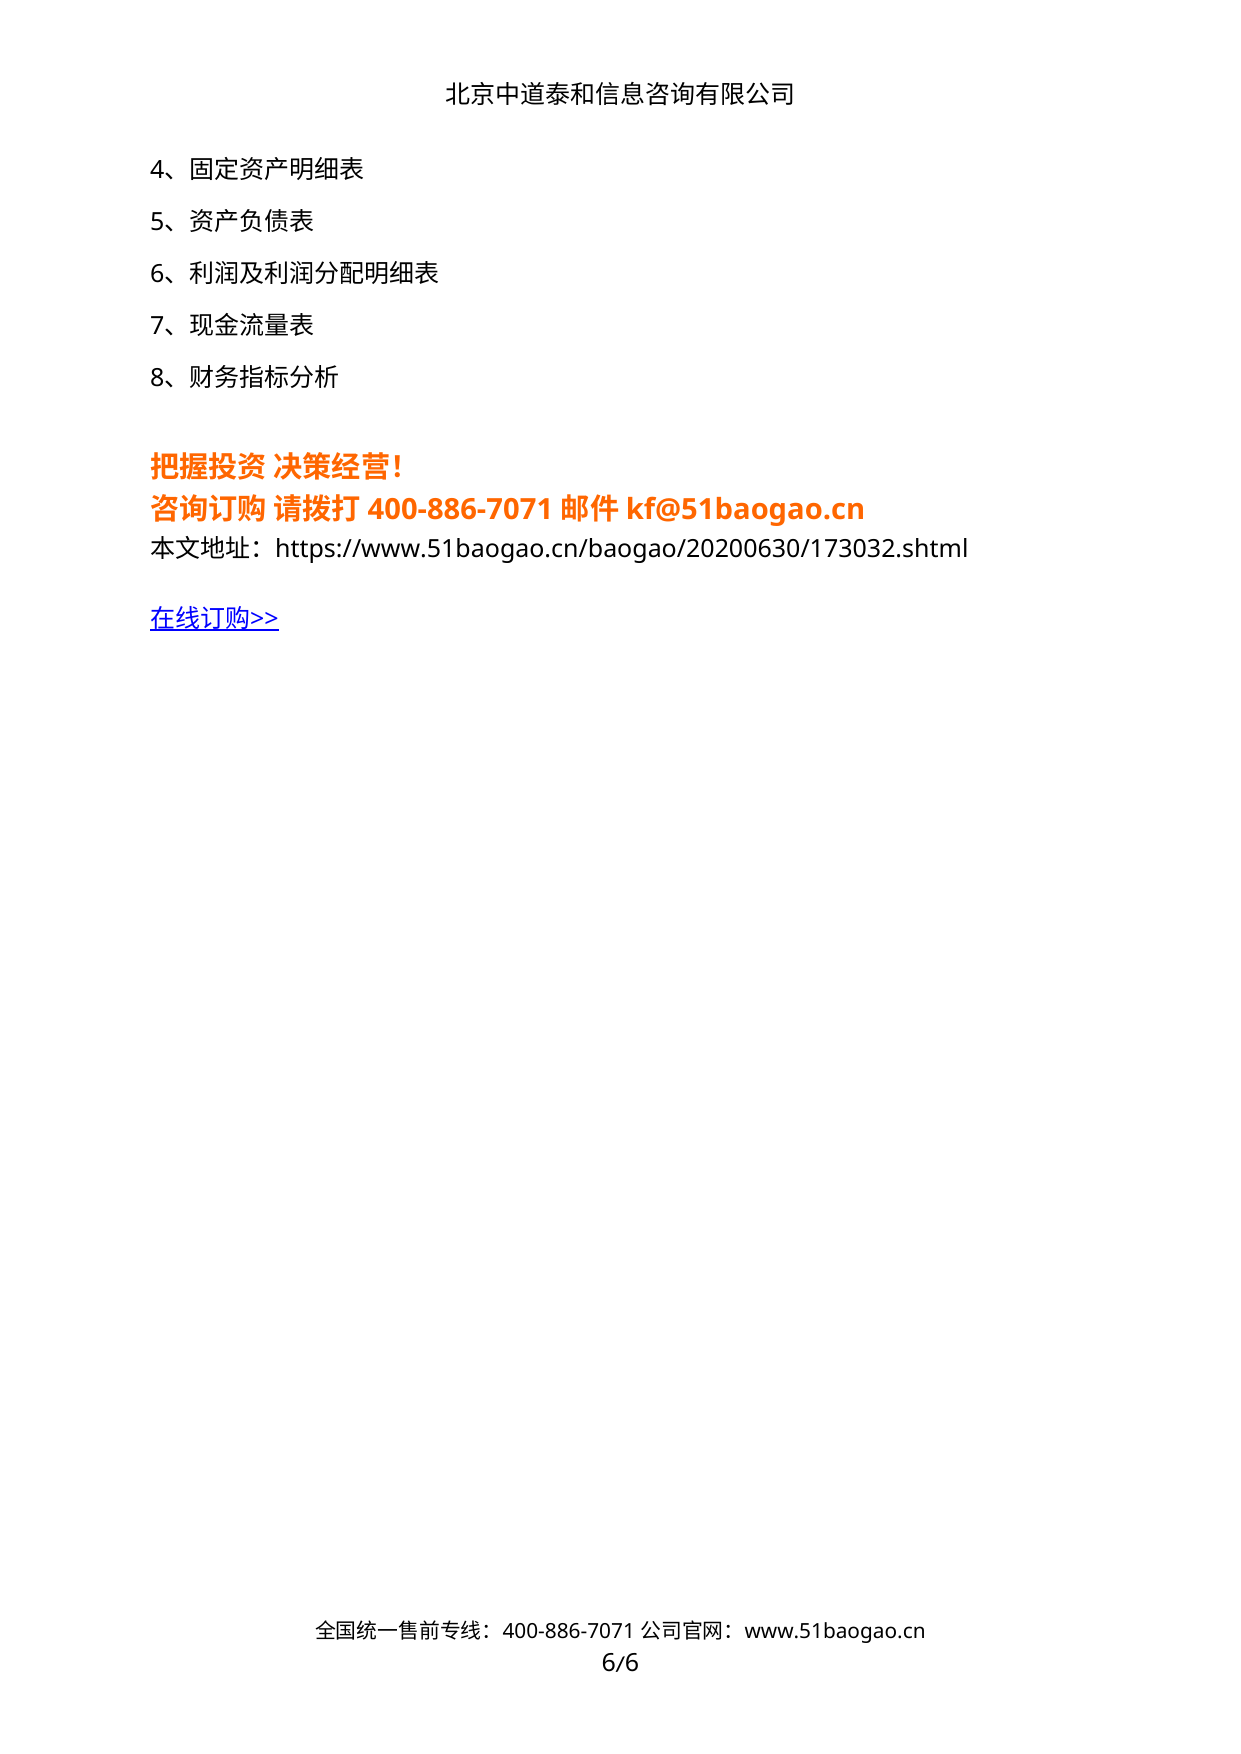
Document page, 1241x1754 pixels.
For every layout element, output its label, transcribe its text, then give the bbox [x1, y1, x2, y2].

text 8、财务指标分析 [150, 357, 1090, 394]
text 5、资产负债表 [150, 202, 1090, 238]
text 把握投资 决策经营！咨询订购 请拨打 400-886-7071 邮件 kf@51baogao.cn本文地址：https://www.51baogao.cn/baogao/20200630/173032.shtml [150, 409, 1090, 564]
text 在线订购>> [150, 564, 1090, 635]
text 6、利润及利润分配明细表 [150, 254, 1090, 290]
text 7、现金流量表 [150, 306, 1090, 342]
text 4、固定资产明细表 [150, 150, 1090, 186]
